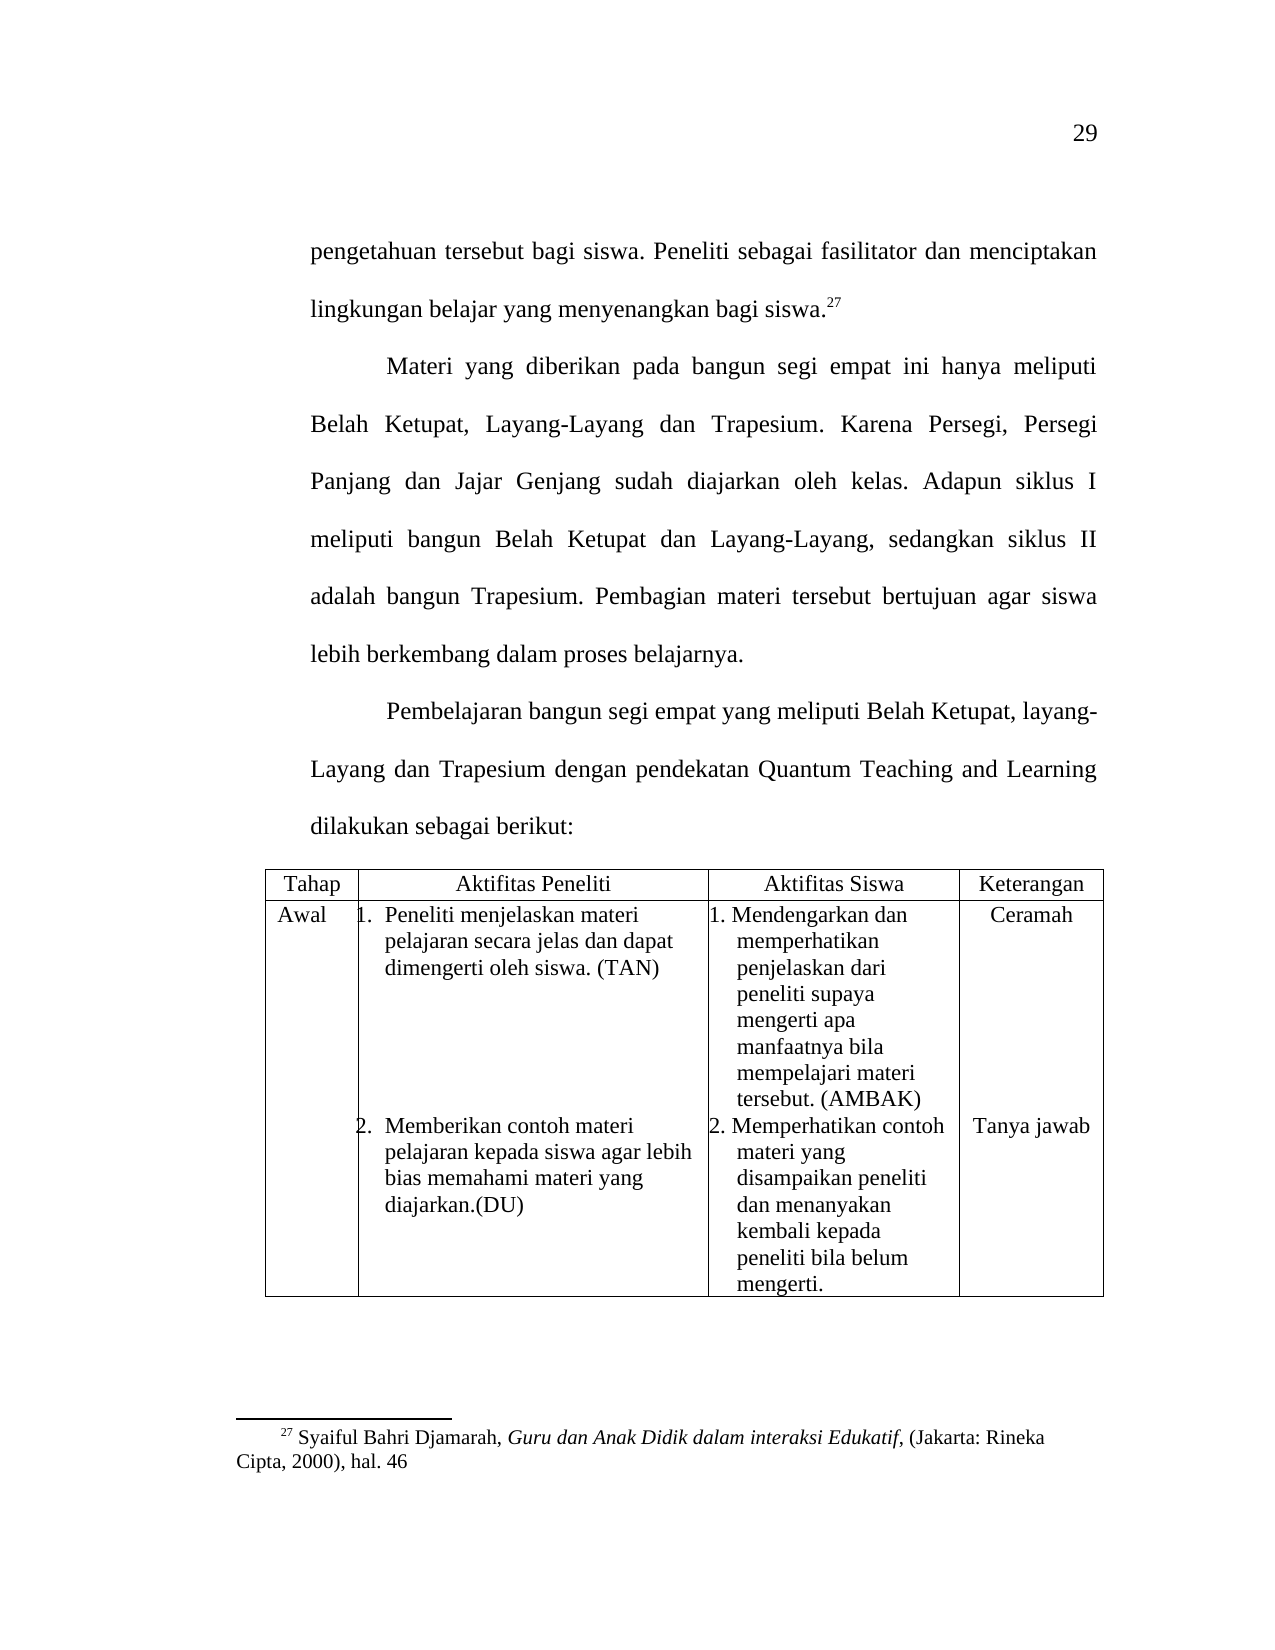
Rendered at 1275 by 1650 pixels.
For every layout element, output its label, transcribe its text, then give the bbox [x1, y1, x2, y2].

text Materi yang diberikan pada bangun segi empat ini hanya meliputi Belah Ketupat, Layang-Layang dan Trapesium. Karena Persegi, Persegi Panjang dan Jajar Genjang sudah diajarkan oleh kelas. Adapun siklus I meliputi bangun Belah Ketupat dan Layang-Layang, sedangkan siklus II adalah bangun Trapesium. Pembagian materi tersebut bertujuan agar siswa lebih berkembang dalam proses belajarnya. [310, 351, 1098, 667]
table_cell Awal [266, 901, 358, 1296]
table_header Tahap [266, 870, 358, 900]
table_cell 1. Mendengarkan dan memperhatikan penjelaskan dari peneliti supaya mengerti apa manfaatnya bila mempelajari materi tersebut. (AMBAK) 2. Memperhatikan contoh materi yang disampaikan peneliti dan menanyakan kembali kepada peneliti bila belum mengerti. [709, 901, 959, 1296]
table_header Keterangan [960, 870, 1103, 900]
text Pembelajaran bangun segi empat yang meliputi Belah Ketupat, layang-Layang dan Trapesium dengan pendekatan Quantum Teaching and Learning dilakukan sebagai berikut: [310, 696, 1098, 840]
table_cell Ceramah Tanya jawab [960, 901, 1103, 1296]
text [310, 236, 1098, 322]
table_header Aktifitas Siswa [709, 870, 959, 900]
table_header Aktifitas Peneliti [359, 870, 708, 900]
table_cell Peneliti menjelaskan materi pelajaran secara jelas dan dapat dimengerti oleh siswa. (TAN) Memberikan contoh materi pelajaran kepada siswa agar lebih bias memahami materi yang diajarkan.(DU) [359, 901, 708, 1296]
